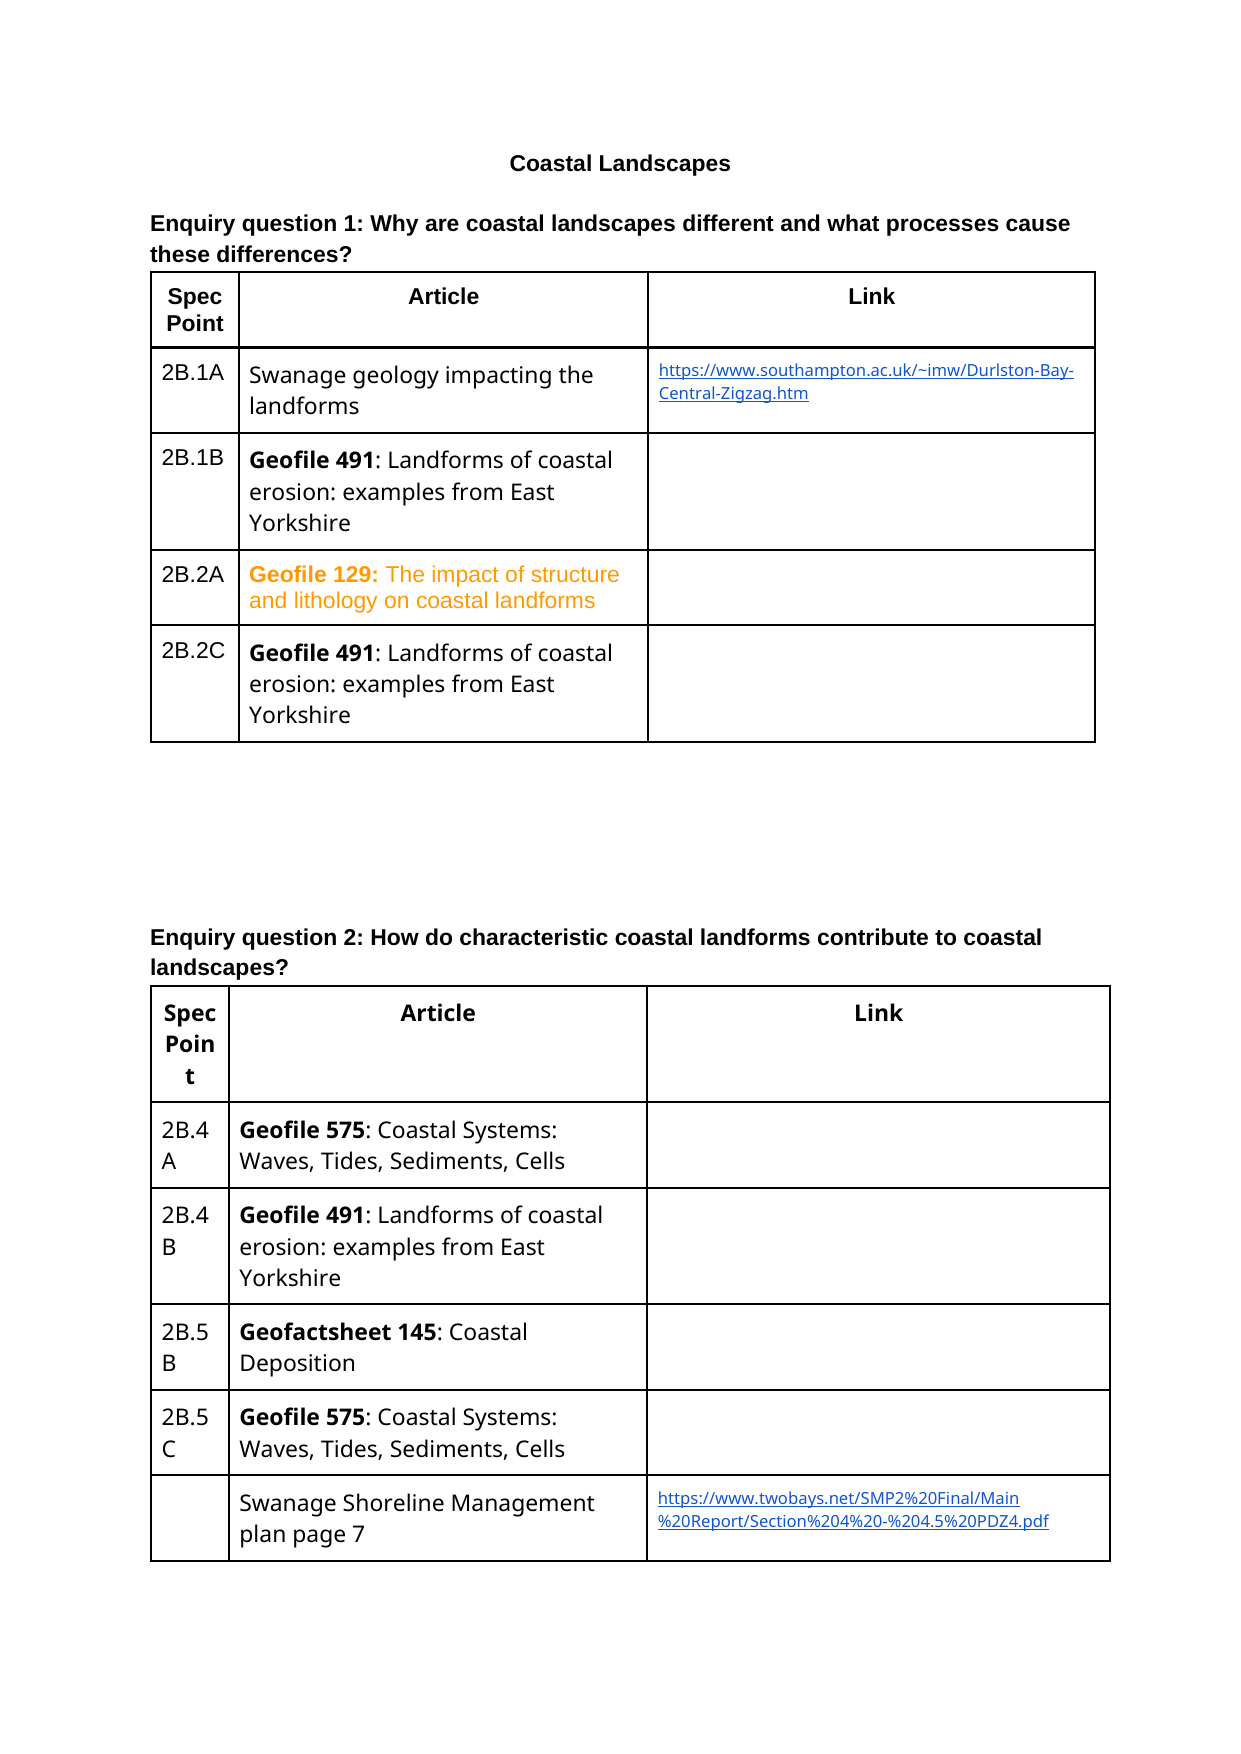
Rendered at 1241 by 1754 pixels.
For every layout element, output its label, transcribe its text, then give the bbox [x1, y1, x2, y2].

table_header Article [240, 273, 647, 346]
table_cell Swanage Shoreline Management plan page 7 [230, 1476, 646, 1559]
table_cell [649, 626, 1094, 741]
table_cell https://www.southampton.ac.uk/~imw/Durlston-Bay-Central-Zigzag.htm [649, 349, 1094, 432]
table_header Link [649, 273, 1094, 346]
table_cell Geofile 575: Coastal Systems: Waves, Tides, Sediments, Cells [230, 1391, 646, 1474]
table_cell [649, 434, 1094, 548]
text Enquiry question 2: How do characteristic coastal landforms contribute to coastal landscapes? [150, 924, 1090, 981]
table_cell [648, 1391, 1109, 1474]
table_cell [648, 1103, 1109, 1187]
table_header Article [230, 987, 646, 1101]
table_cell 2B.2A [152, 551, 238, 624]
table_cell Geofile 575: Coastal Systems: Waves, Tides, Sediments, Cells [230, 1103, 646, 1187]
table_cell 2B.1A [152, 349, 238, 432]
table_cell https://www.twobays.net/SMP2%20Final/Main%20Report/Section%204%20-%204.5%20PDZ4.pdf [648, 1476, 1109, 1559]
table_cell 2B.5C [152, 1391, 228, 1474]
text Coastal Landscapes [150, 150, 1090, 176]
table_cell 2B.2C [152, 626, 238, 741]
table_cell 2B.4A [152, 1103, 228, 1187]
table_cell [152, 1476, 228, 1559]
table_cell [649, 551, 1094, 624]
table_cell Swanage geology impacting the landforms [240, 349, 647, 432]
table_cell 2B.1B [152, 434, 238, 548]
table_cell Geofactsheet 145: Coastal Deposition [230, 1305, 646, 1389]
table_cell Geofile 491: Landforms of coastal erosion: examples from East Yorkshire [240, 626, 647, 741]
table_cell Geofile 491: Landforms of coastal erosion: examples from East Yorkshire [230, 1189, 646, 1303]
table_cell 2B.4B [152, 1189, 228, 1303]
table_header Spec Point [152, 273, 238, 346]
table_cell [648, 1305, 1109, 1389]
table_header Spec Point [152, 987, 228, 1101]
table_cell [648, 1189, 1109, 1303]
table_header Link [648, 987, 1109, 1101]
table_cell Geofile 491: Landforms of coastal erosion: examples from East Yorkshire [240, 434, 647, 548]
table_cell Geofile 129: The impact of structure and lithology on coastal landforms [240, 551, 647, 624]
table_cell 2B.5B [152, 1305, 228, 1389]
text Enquiry question 1: Why are coastal landscapes different and what processes cause these differences? [150, 210, 1090, 267]
